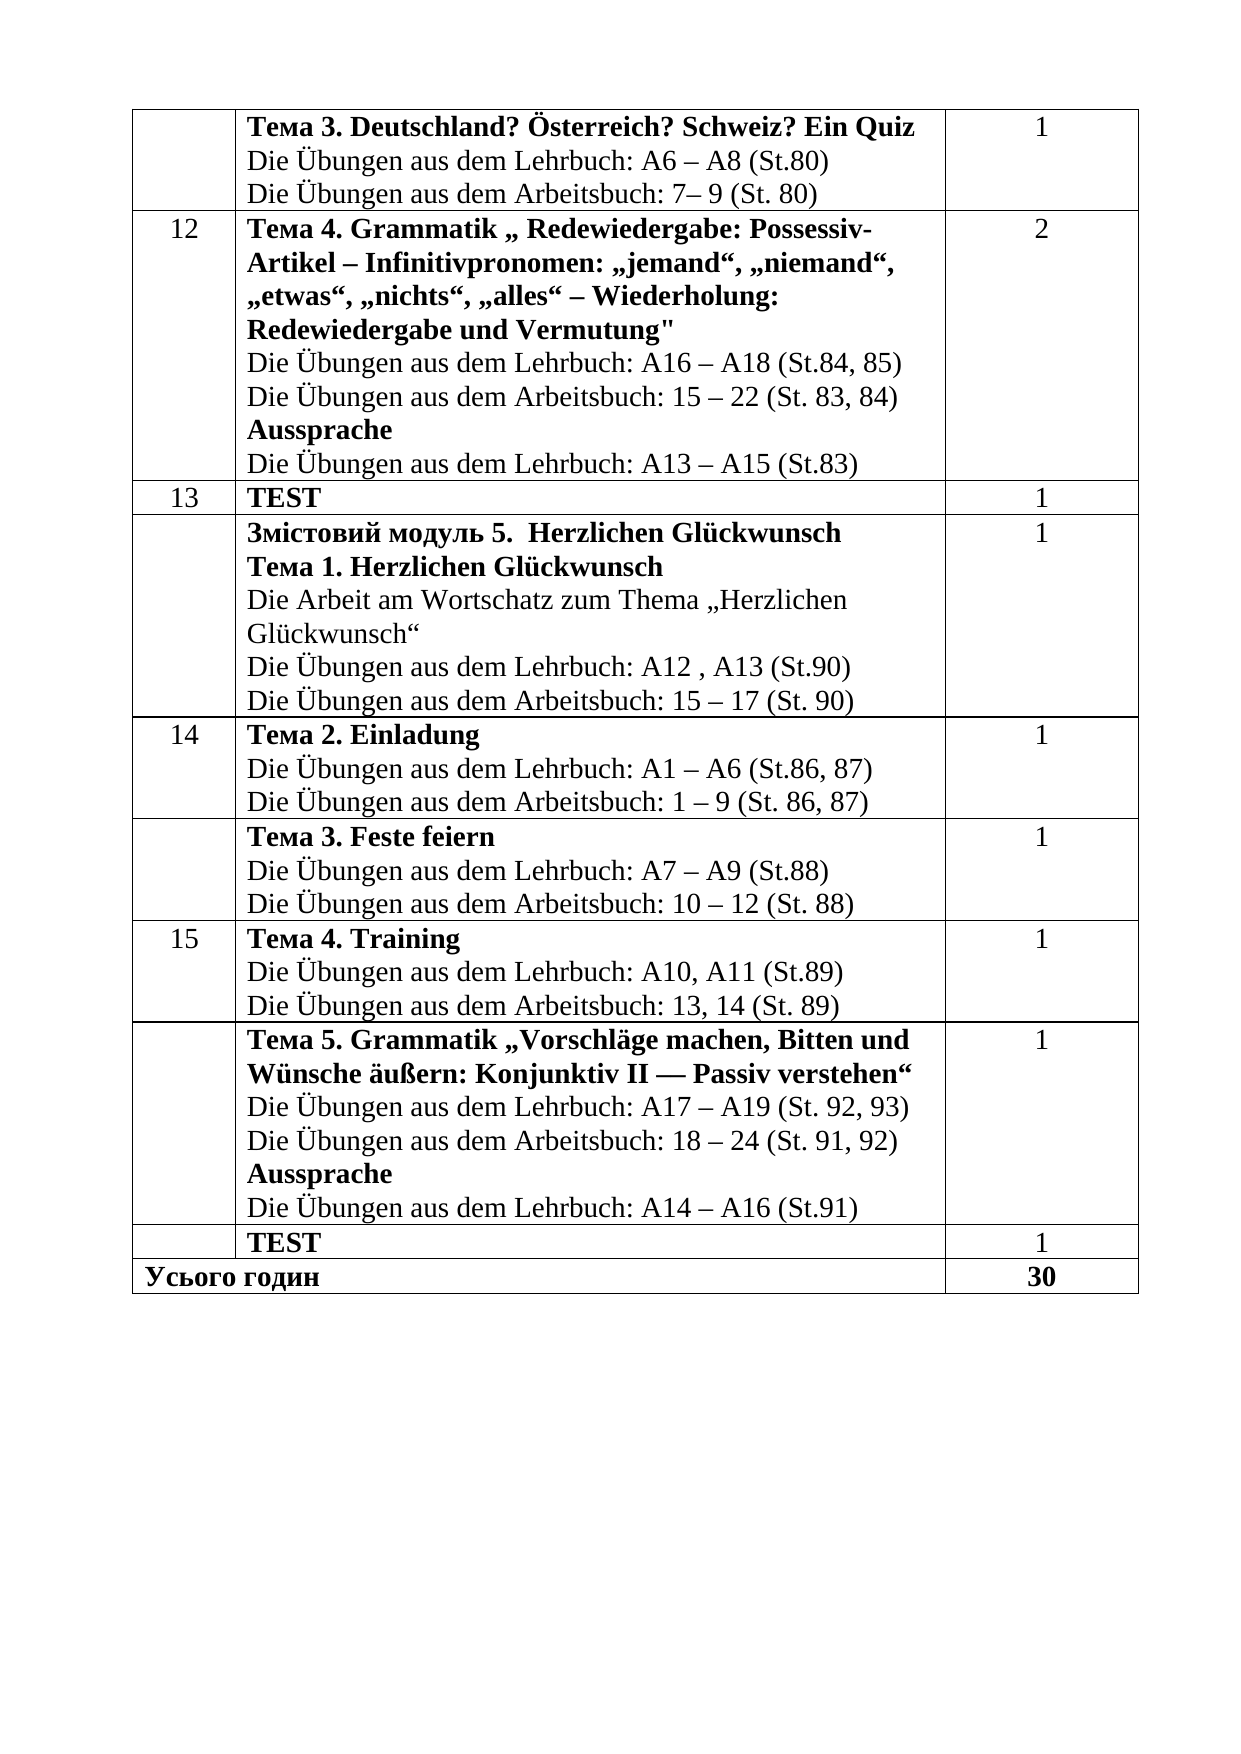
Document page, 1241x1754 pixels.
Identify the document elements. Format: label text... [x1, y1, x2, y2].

table_cell 13 [133, 481, 235, 514]
table_cell 1 [946, 481, 1138, 514]
table_cell Тема 4. Grammatik „ Redewiedergabe: Possessiv-Artikel – Infinitivpronomen: „jemand“, „niemand“, „etwas“, „nichts“, „alles“ – Wiederholung: Redewiedergabe und Vermutung" Die Übungen aus dem Lehrbuch: A16 – A18 (St.84, 85) Die Übungen aus dem Arbeitsbuch: 15 – 22 (St. 83, 84) Aussprache Die Übungen aus dem Lehrbuch: A13 – A15 (St.83) [236, 211, 945, 479]
table_cell 1 [946, 1225, 1138, 1258]
table_cell Тема 4. Training Die Übungen aus dem Lehrbuch: A10, A11 (St.89) Die Übungen aus dem Arbeitsbuch: 13, 14 (St. 89) [236, 921, 945, 1021]
table_cell [133, 515, 235, 716]
table_cell [133, 1023, 235, 1224]
table_cell 1 [946, 515, 1138, 716]
table_cell TEST [236, 481, 945, 514]
table_cell 30 [946, 1259, 1138, 1293]
table_cell 2 [946, 211, 1138, 479]
table_cell [133, 110, 235, 210]
table_cell 1 [946, 921, 1138, 1021]
table_cell 1 [946, 718, 1138, 818]
table_cell 1 [946, 819, 1138, 920]
table_cell [133, 819, 235, 920]
table_cell Тема 5. Grammatik „Vorschläge machen, Bitten und Wünsche äußern: Konjunktiv II –– Passiv verstehen“ Die Übungen aus dem Lehrbuch: A17 – A19 (St. 92, 93) Die Übungen aus dem Arbeitsbuch: 18 – 24 (St. 91, 92) Aussprache Die Übungen aus dem Lehrbuch: A14 – A16 (St.91) [236, 1023, 945, 1224]
table_cell 1 [946, 1023, 1138, 1224]
table_cell Тема 3. Feste feiern Die Übungen aus dem Lehrbuch: A7 – A9 (St.88) Die Übungen aus dem Arbeitsbuch: 10 – 12 (St. 88) [236, 819, 945, 920]
table_cell Тема 2. Einladung Die Übungen aus dem Lehrbuch: A1 – A6 (St.86, 87) Die Übungen aus dem Arbeitsbuch: 1 – 9 (St. 86, 87) [236, 718, 945, 818]
table_cell [133, 1225, 235, 1258]
table_cell 15 [133, 921, 235, 1021]
table_cell Тема 3. Deutschland? Österreich? Schweiz? Ein Quiz Die Übungen aus dem Lehrbuch: A6 – A8 (St.80) Die Übungen aus dem Arbeitsbuch: 7– 9 (St. 80) [236, 110, 945, 210]
table_cell 1 [946, 110, 1138, 210]
table_cell TEST [236, 1225, 945, 1258]
table_cell 12 [133, 211, 235, 479]
table_cell 14 [133, 718, 235, 818]
table_cell Змістовий модуль 5. Herzlichen Glückwunsch Тема 1. Herzlichen Glückwunsch Die Arbeit am Wortschatz zum Thema „Herzlichen Glückwunsch“ Die Übungen aus dem Lehrbuch: A12 , A13 (St.90) Die Übungen aus dem Arbeitsbuch: 15 – 17 (St. 90) [236, 515, 945, 716]
